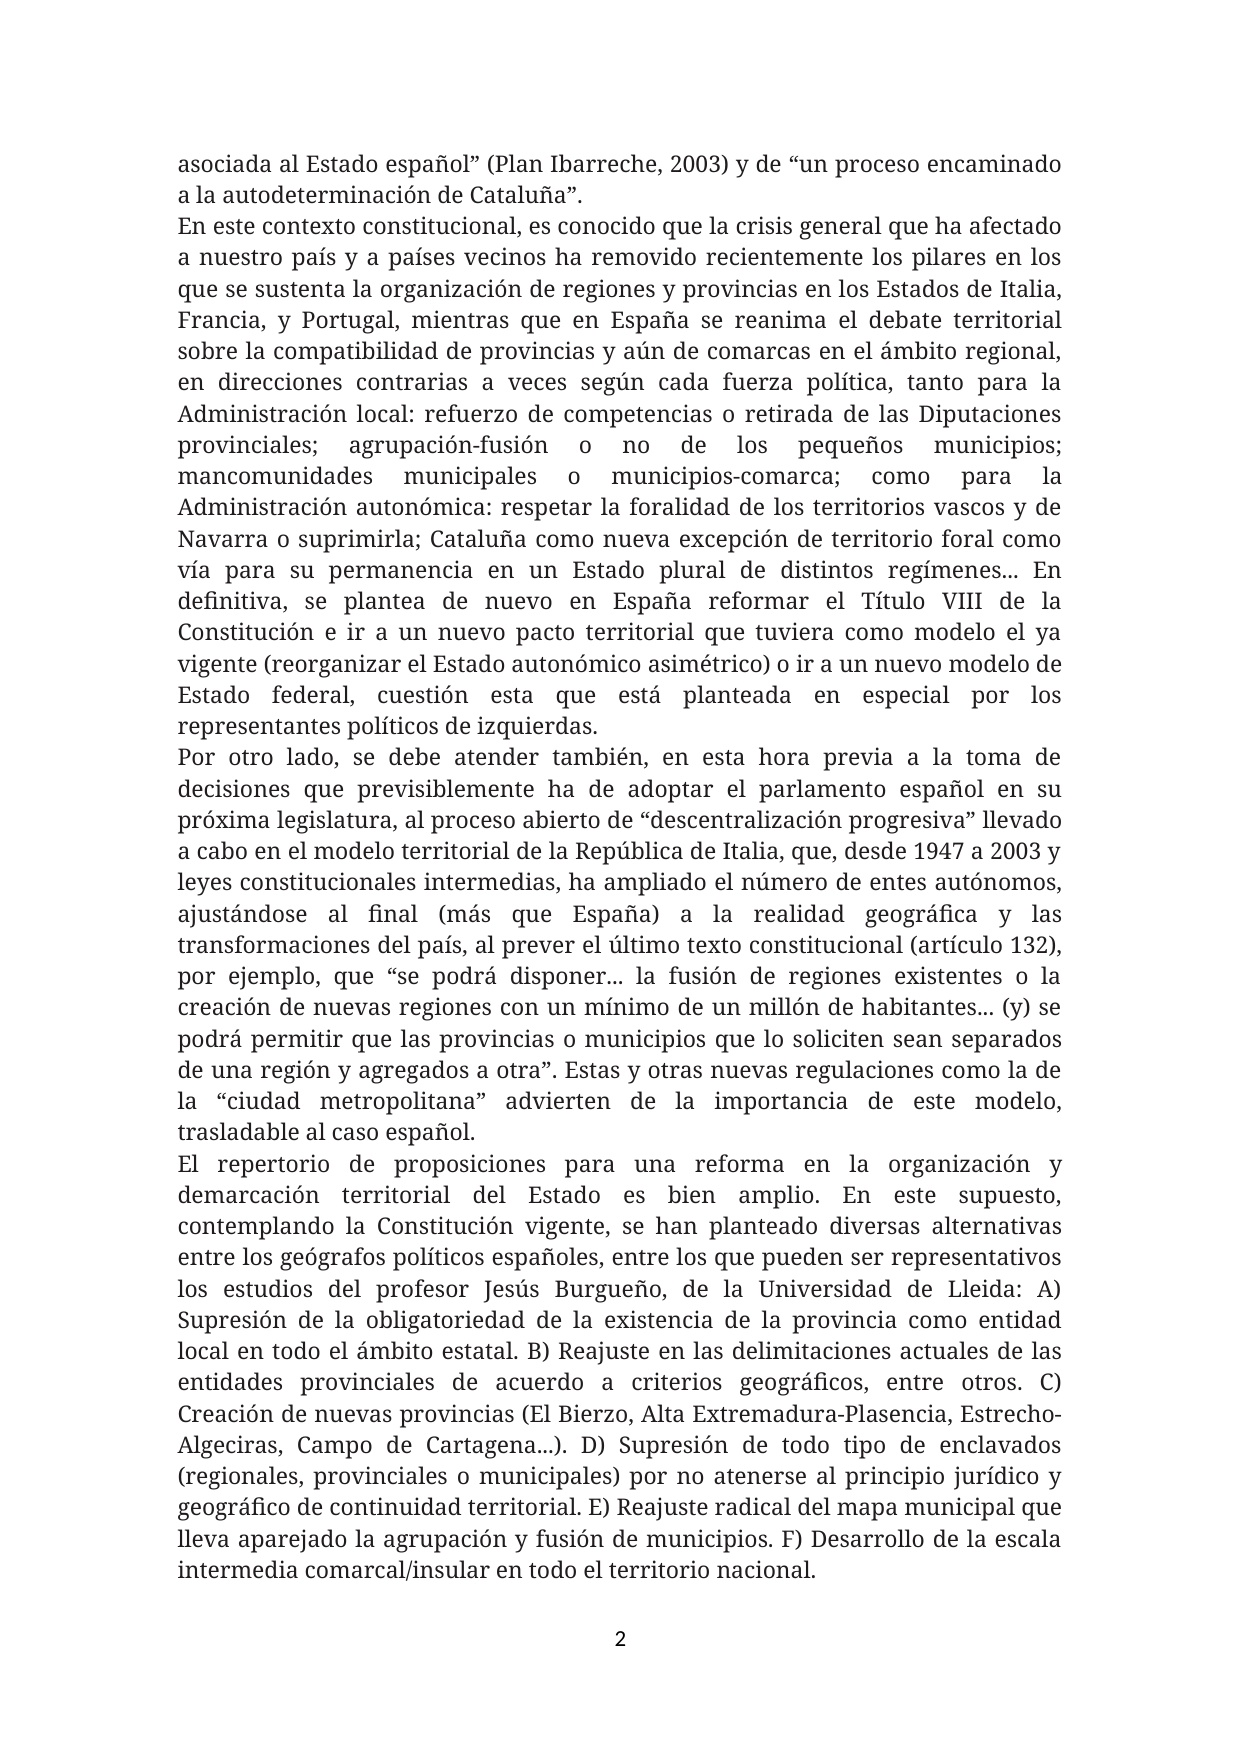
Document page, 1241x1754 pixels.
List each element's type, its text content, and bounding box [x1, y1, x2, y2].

text En este contexto constitucional, es conocido que la crisis general que ha afectado a nuestro país y a países vecinos ha removido recientemente los pilares en los que se sustenta la organización de regiones y provincias en los Estados de Italia, Francia, y Portugal, mientras que en España se reanima el debate territorial sobre la compatibilidad de provincias y aún de comarcas en el ámbito regional, en direcciones contrarias a veces según cada fuerza política, tanto para la Administración local: refuerzo de competencias o retirada de las Diputaciones provinciales; agrupación-fusión o no de los pequeños municipios; mancomunidades municipales o municipios-comarca; como para la Administración autonómica: respetar la foralidad de los territorios vascos y de Navarra o suprimirla; Cataluña como nueva excepción de territorio foral como vía para su permanencia en un Estado plural de distintos regímenes... En definitiva, se plantea de nuevo en España reformar el Título VIII de la Constitución e ir a un nuevo pacto territorial que tuviera como modelo el ya vigente (reorganizar el Estado autonómico asimétrico) o ir a un nuevo modelo de Estado federal, cuestión esta que está planteada en especial por los representantes políticos de izquierdas. [177, 210, 1063, 741]
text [177, 148, 1063, 210]
text Por otro lado, se debe atender también, en esta hora previa a la toma de decisiones que previsiblemente ha de adoptar el parlamento español en su próxima legislatura, al proceso abierto de “descentralización progresiva” llevado a cabo en el modelo territorial de la República de Italia, que, desde 1947 a 2003 y leyes constitucionales intermedias, ha ampliado el número de entes autónomos, ajustándose al final (más que España) a la realidad geográfica y las transformaciones del país, al prever el último texto constitucional (artículo 132), por ejemplo, que “se podrá disponer... la fusión de regiones existentes o la creación de nuevas regiones con un mínimo de un millón de habitantes... (y) se podrá permitir que las provincias o municipios que lo soliciten sean separados de una región y agregados a otra”. Estas y otras nuevas regulaciones como la de la “ciudad metropolitana” advierten de la importancia de este modelo, trasladable al caso español. [177, 741, 1063, 1148]
text El repertorio de proposiciones para una reforma en la organización y demarcación territorial del Estado es bien amplio. En este supuesto, contemplando la Constitución vigente, se han planteado diversas alternativas entre los geógrafos políticos españoles, entre los que pueden ser representativos los estudios del profesor Jesús Burgueño, de la Universidad de Lleida: A) Supresión de la obligatoriedad de la existencia de la provincia como entidad local en todo el ámbito estatal. B) Reajuste en las delimitaciones actuales de las entidades provinciales de acuerdo a criterios geográficos, entre otros. C) Creación de nuevas provincias (El Bierzo, Alta Extremadura-Plasencia, Estrecho-Algeciras, Campo de Cartagena...). D) Supresión de todo tipo de enclavados (regionales, provinciales o municipales) por no atenerse al principio jurídico y geográfico de continuidad territorial. E) Reajuste radical del mapa municipal que lleva aparejado la agrupación y fusión de municipios. F) Desarrollo de la escala intermedia comarcal/insular en todo el territorio nacional. [177, 1148, 1063, 1585]
